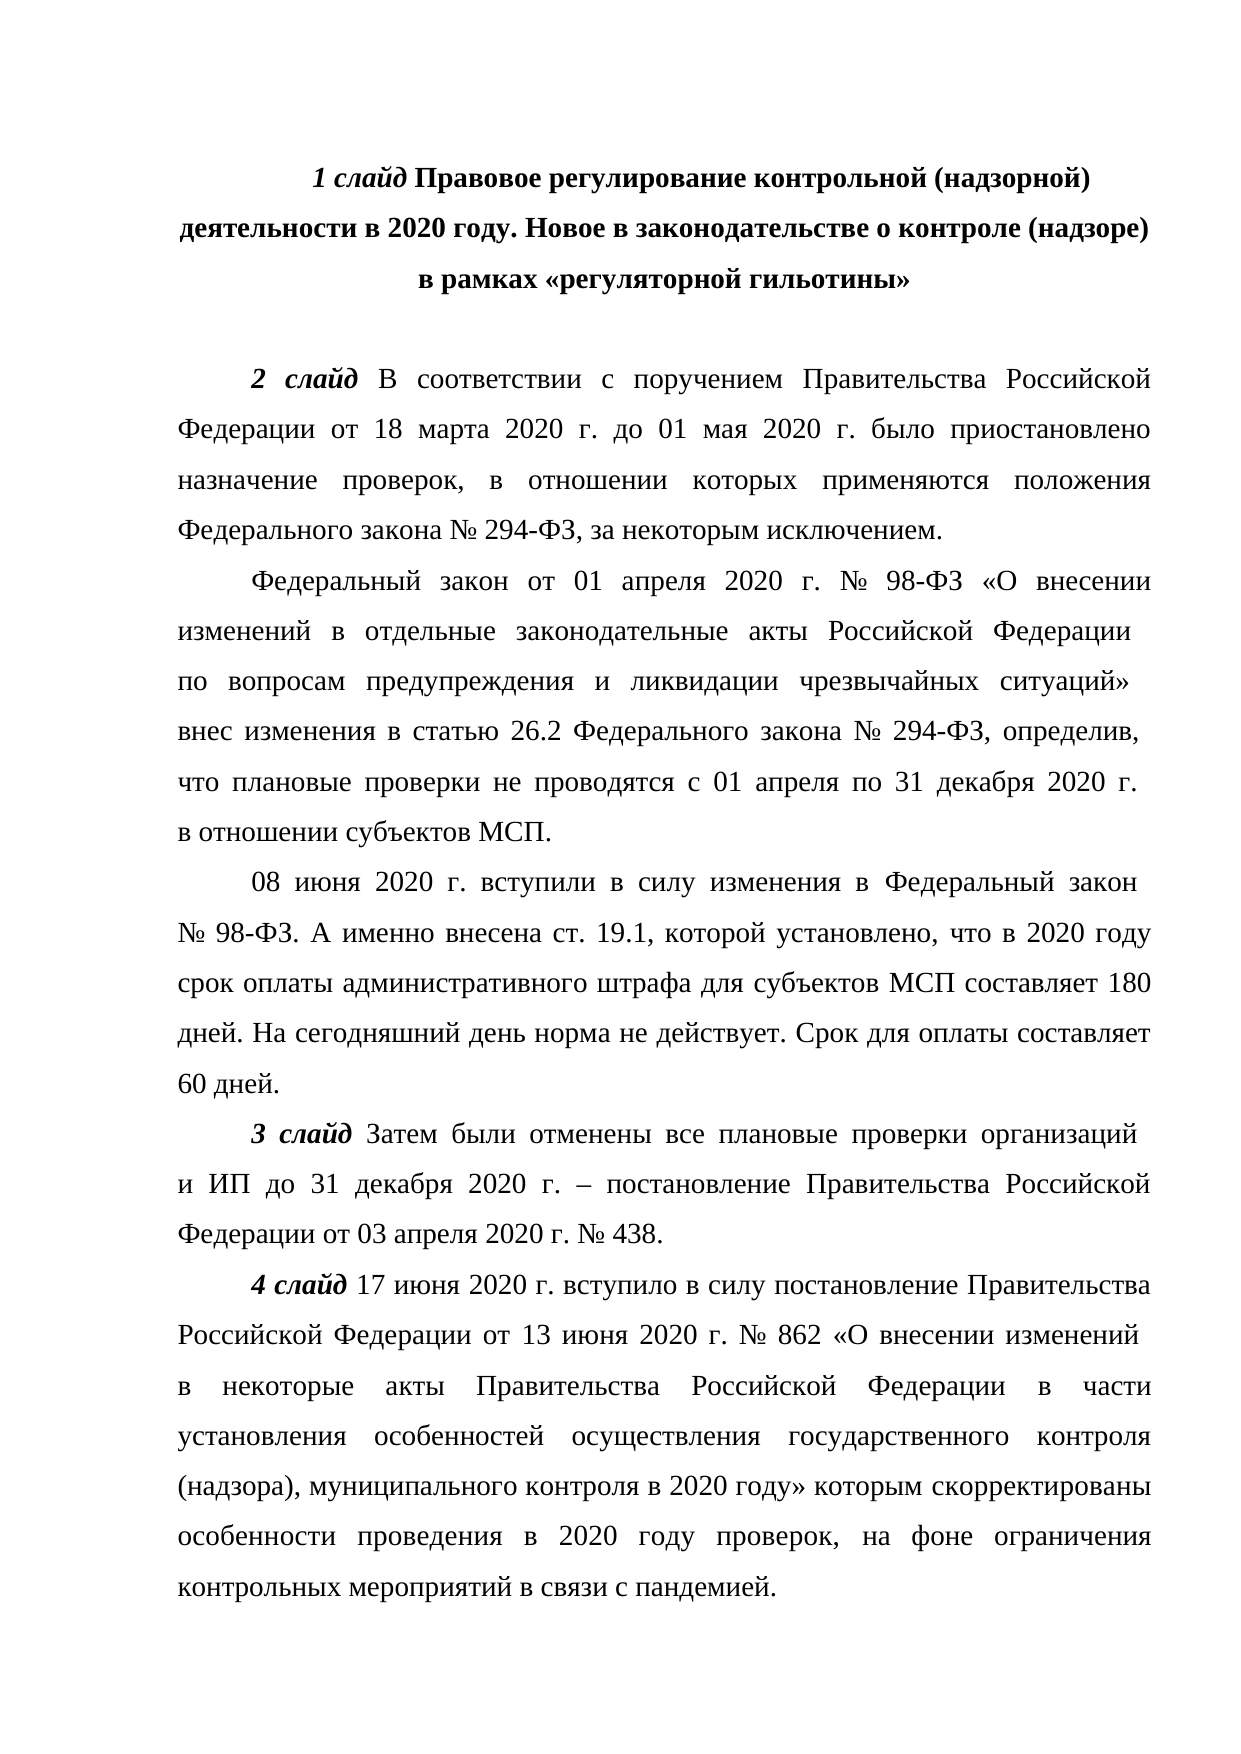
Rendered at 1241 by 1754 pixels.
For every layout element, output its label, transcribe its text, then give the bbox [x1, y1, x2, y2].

text 08 июня 2020 г. вступили в силу изменения в Федеральный закон № 98-ФЗ. А именно внесена ст. 19.1, которой установлено, что в 2020 году срок оплаты административного штрафа для субъектов МСП составляет 180 дней. На сегодняшний день норма не действует. Срок для оплаты составляет 60 дней. [177, 864, 1152, 1099]
text Федеральный закон от 01 апреля 2020 г. № 98-ФЗ «О внесении изменений в отдельные законодательные акты Российской Федерации по вопросам предупреждения и ликвидации чрезвычайных ситуаций» внес изменения в статью 26.2 Федерального закона № 294-ФЗ, определив, что плановые проверки не проводятся с 01 апреля по 31 декабря 2020 г. в отношении субъектов МСП. [177, 563, 1152, 848]
text 3 слайд Затем были отменены все плановые проверки организаций и ИП до 31 декабря 2020 г. – постановление Правительства Российской Федерации от 03 апреля 2020 г. № 438. [177, 1116, 1152, 1250]
text 1 слайд Правовое регулирование контрольной (надзорной) деятельности в 2020 году. Новое в законодательстве о контроле (надзоре) в рамках «регуляторной гильотины» [177, 160, 1152, 294]
text 2 слайд В соответствии с поручением Правительства Российской Федерации от 18 марта 2020 г. до 01 мая 2020 г. было приостановлено назначение проверок, в отношении которых применяются положения Федерального закона № 294-ФЗ, за некоторым исключением. [177, 361, 1152, 546]
text 4 слайд 17 июня 2020 г. вступило в силу постановление Правительства Российской Федерации от 13 июня 2020 г. № 862 «О внесении изменений в некоторые акты Правительства Российской Федерации в части установления особенностей осуществления государственного контроля (надзора), муниципального контроля в 2020 году» которым скорректированы особенности проведения в 2020 году проверок, на фоне ограничения контрольных мероприятий в связи с пандемией. [177, 1267, 1152, 1602]
